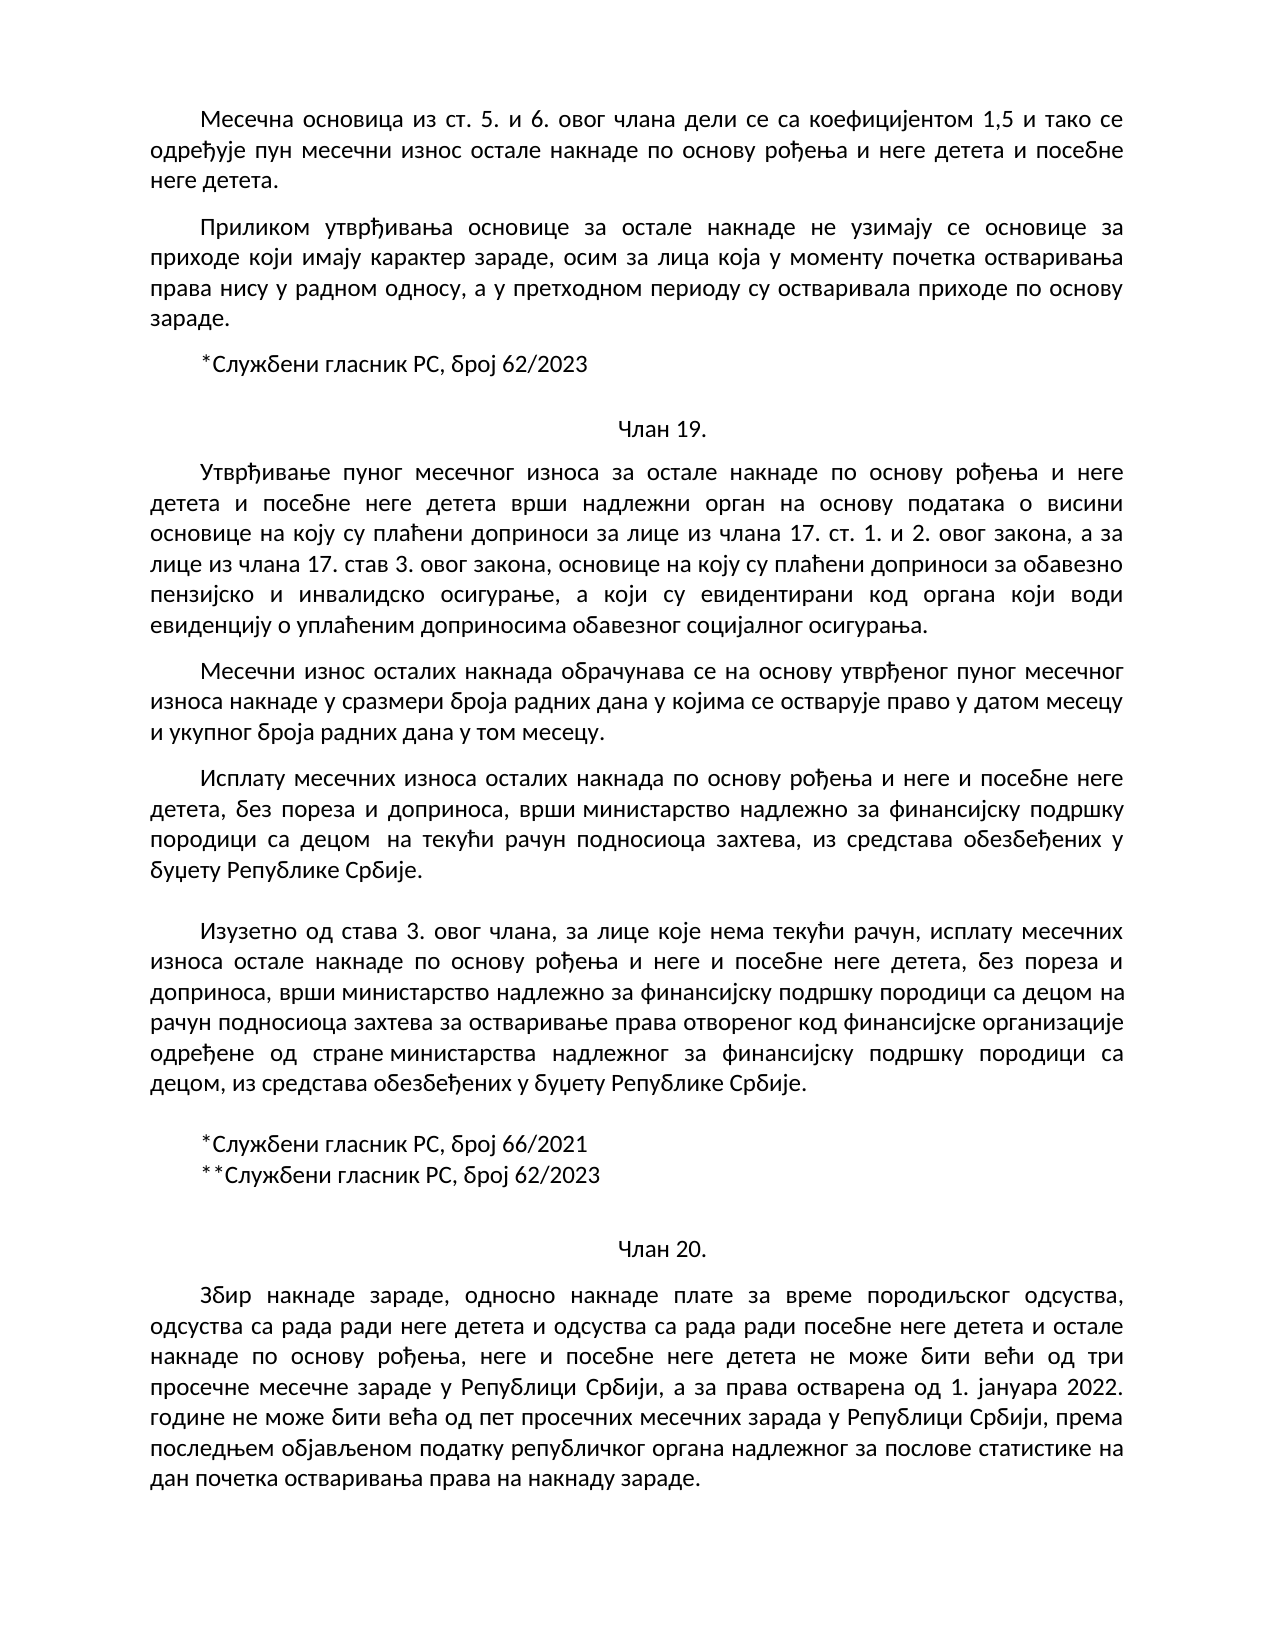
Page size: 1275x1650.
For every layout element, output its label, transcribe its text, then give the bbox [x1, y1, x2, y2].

text Месечна основица из ст. 5. и 6. овог члана дели се са коефицијентом 1,5 и тако се одређује пун месечни износ остале накнаде по основу рођења и неге детета и посебне неге детета. [150, 103, 1125, 195]
text Утврђивање пуног месечног износа за остале накнаде по основу рођења и неге детета и посебне неге детета врши надлежни орган на основу података о висини основице на коју су плаћени доприноси за лице из члана 17. ст. 1. и 2. овог закона, а за лице из члана 17. став 3. овог закона, основице на коју су плаћени доприноси за обавезно пензијско и инвалидско осигурање, а који су евидентирани код органа који води евиденцију о уплаћеним доприносима обавезног социјалног осигурања. [150, 456, 1125, 639]
text Збир накнаде зараде, односно накнаде плате за време породиљског одсуства, одсуства са рада ради неге детета и одсуства са рада ради посебне неге детета и остале накнаде по основу рођења, неге и посебне неге детета не може бити већи од три просечне месечне зараде у Републици Србији, а за права остварена од 1. јануара 2022. године не може бити већа од пет просечних месечних зарада у Републици Србији, према последњем објављеном податку републичког органа надлежног за послове статистике на дан почетка остваривања права на накнаду зараде. [150, 1279, 1125, 1493]
text **Службени гласник РС, број 62/2023 [150, 1159, 1125, 1189]
text *Службени гласник РС, број 66/2021 [150, 1128, 1125, 1159]
text *Службени гласник РС, број 62/2023 [150, 348, 1125, 379]
text Изузетно од става 3. овог члана, за лице које нема текући рачун, исплату месечних износа остале накнаде по основу рођења и неге и посебне неге детета, без пореза и доприноса, врши министарство надлежно за финансијску подршку породици са децом на рачун подносиоца захтева за остваривање права отвореног код финансијске организације одређене од стране министарства надлежног за финансијску подршку породици са децом, из средстава обезбеђених у буџету Републике Србије. [150, 915, 1125, 1098]
text Исплату месечних износа осталих накнада по основу рођења и неге и посебне неге детета, без пореза и доприноса, врши министарство надлежно за финансијску подршку породици са децом на текући рачун подносиоца захтева, из средстава обезбеђених у буџету Републике Србије. [150, 762, 1125, 884]
text Месечни износ осталих накнада обрачунава се на основу утврђеног пуног месечног износа накнаде у сразмери броја радних дана у којима се остварује право у датом месецу и укупног броја радних дана у том месецу. [150, 655, 1125, 747]
text Члан 20. [150, 1233, 1125, 1264]
text Члан 19. [150, 413, 1125, 444]
text Приликом утврђивања основице за остале накнаде не узимају се основице за приходе који имају карактер зараде, осим за лица која у моменту почетка остваривања права нису у радном односу, а у претходном периоду су остваривала приходе по основу зараде. [150, 211, 1125, 333]
